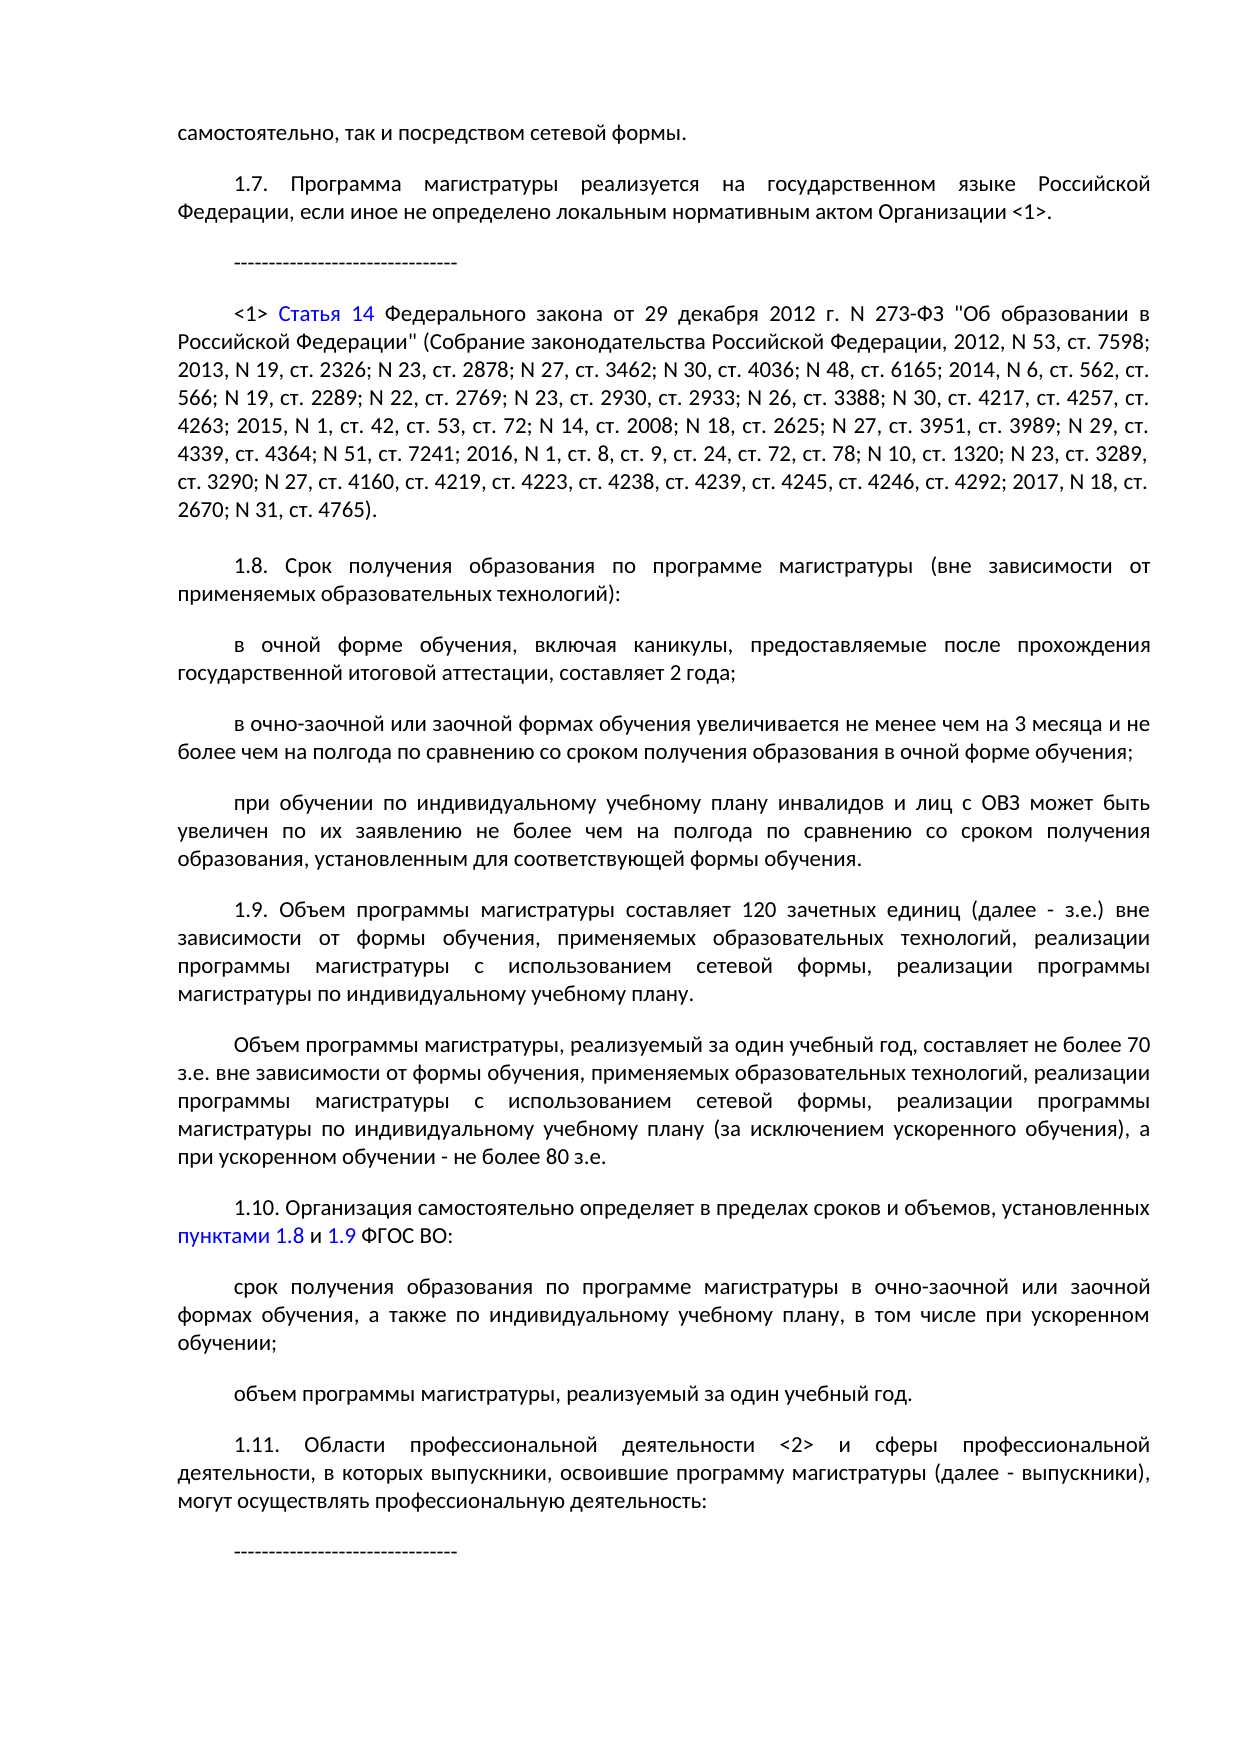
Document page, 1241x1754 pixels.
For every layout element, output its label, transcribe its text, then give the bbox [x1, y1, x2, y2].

text <1> Статья 14 Федерального закона от 29 декабря 2012 г. N 273-ФЗ "Об образовании в Российской Федерации" (Собрание законодательства Российской Федерации, 2012, N 53, ст. 7598; 2013, N 19, ст. 2326; N 23, ст. 2878; N 27, ст. 3462; N 30, ст. 4036; N 48, ст. 6165; 2014, N 6, ст. 562, ст. 566; N 19, ст. 2289; N 22, ст. 2769; N 23, ст. 2930, ст. 2933; N 26, ст. 3388; N 30, ст. 4217, ст. 4257, ст. 4263; 2015, N 1, ст. 42, ст. 53, ст. 72; N 14, ст. 2008; N 18, ст. 2625; N 27, ст. 3951, ст. 3989; N 29, ст. 4339, ст. 4364; N 51, ст. 7241; 2016, N 1, ст. 8, ст. 9, ст. 24, ст. 72, ст. 78; N 10, ст. 1320; N 23, ст. 3289, ст. 3290; N 27, ст. 4160, ст. 4219, ст. 4223, ст. 4238, ст. 4239, ст. 4245, ст. 4246, ст. 4292; 2017, N 18, ст. 2670; N 31, ст. 4765). [177, 299, 1152, 523]
text Объем программы магистратуры, реализуемый за один учебный год, составляет не более 70 з.е. вне зависимости от формы обучения, применяемых образовательных технологий, реализации программы магистратуры с использованием сетевой формы, реализации программы магистратуры по индивидуальному учебному плану (за исключением ускоренного обучения), а при ускоренном обучении - не более 80 з.е. [177, 1030, 1152, 1170]
text -------------------------------- [177, 248, 1152, 276]
text в очно-заочной или заочной формах обучения увеличивается не менее чем на 3 месяца и не более чем на полгода по сравнению со сроком получения образования в очной форме обучения; [177, 709, 1152, 765]
text в очной форме обучения, включая каникулы, предоставляемые после прохождения государственной итоговой аттестации, составляет 2 года; [177, 630, 1152, 686]
text объем программы магистратуры, реализуемый за один учебный год. [177, 1379, 1152, 1407]
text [177, 118, 1152, 146]
text 1.7. Программа магистратуры реализуется на государственном языке Российской Федерации, если иное не определено локальным нормативным актом Организации <1>. [177, 169, 1152, 225]
text при обучении по индивидуальному учебному плану инвалидов и лиц с ОВЗ может быть увеличен по их заявлению не более чем на полгода по сравнению со сроком получения образования, установленным для соответствующей формы обучения. [177, 788, 1152, 872]
text срок получения образования по программе магистратуры в очно-заочной или заочной формах обучения, а также по индивидуальному учебному плану, в том числе при ускоренном обучении; [177, 1272, 1152, 1356]
text 1.8. Срок получения образования по программе магистратуры (вне зависимости от применяемых образовательных технологий): [177, 551, 1152, 607]
text 1.11. Области профессиональной деятельности <2> и сферы профессиональной деятельности, в которых выпускники, освоившие программу магистратуры (далее - выпускники), могут осуществлять профессиональную деятельность: [177, 1430, 1152, 1514]
text -------------------------------- [177, 1537, 1152, 1565]
text 1.10. Организация самостоятельно определяет в пределах сроков и объемов, установленных пунктами 1.8 и 1.9 ФГОС ВО: [177, 1193, 1152, 1249]
text 1.9. Объем программы магистратуры составляет 120 зачетных единиц (далее - з.е.) вне зависимости от формы обучения, применяемых образовательных технологий, реализации программы магистратуры с использованием сетевой формы, реализации программы магистратуры по индивидуальному учебному плану. [177, 895, 1152, 1007]
